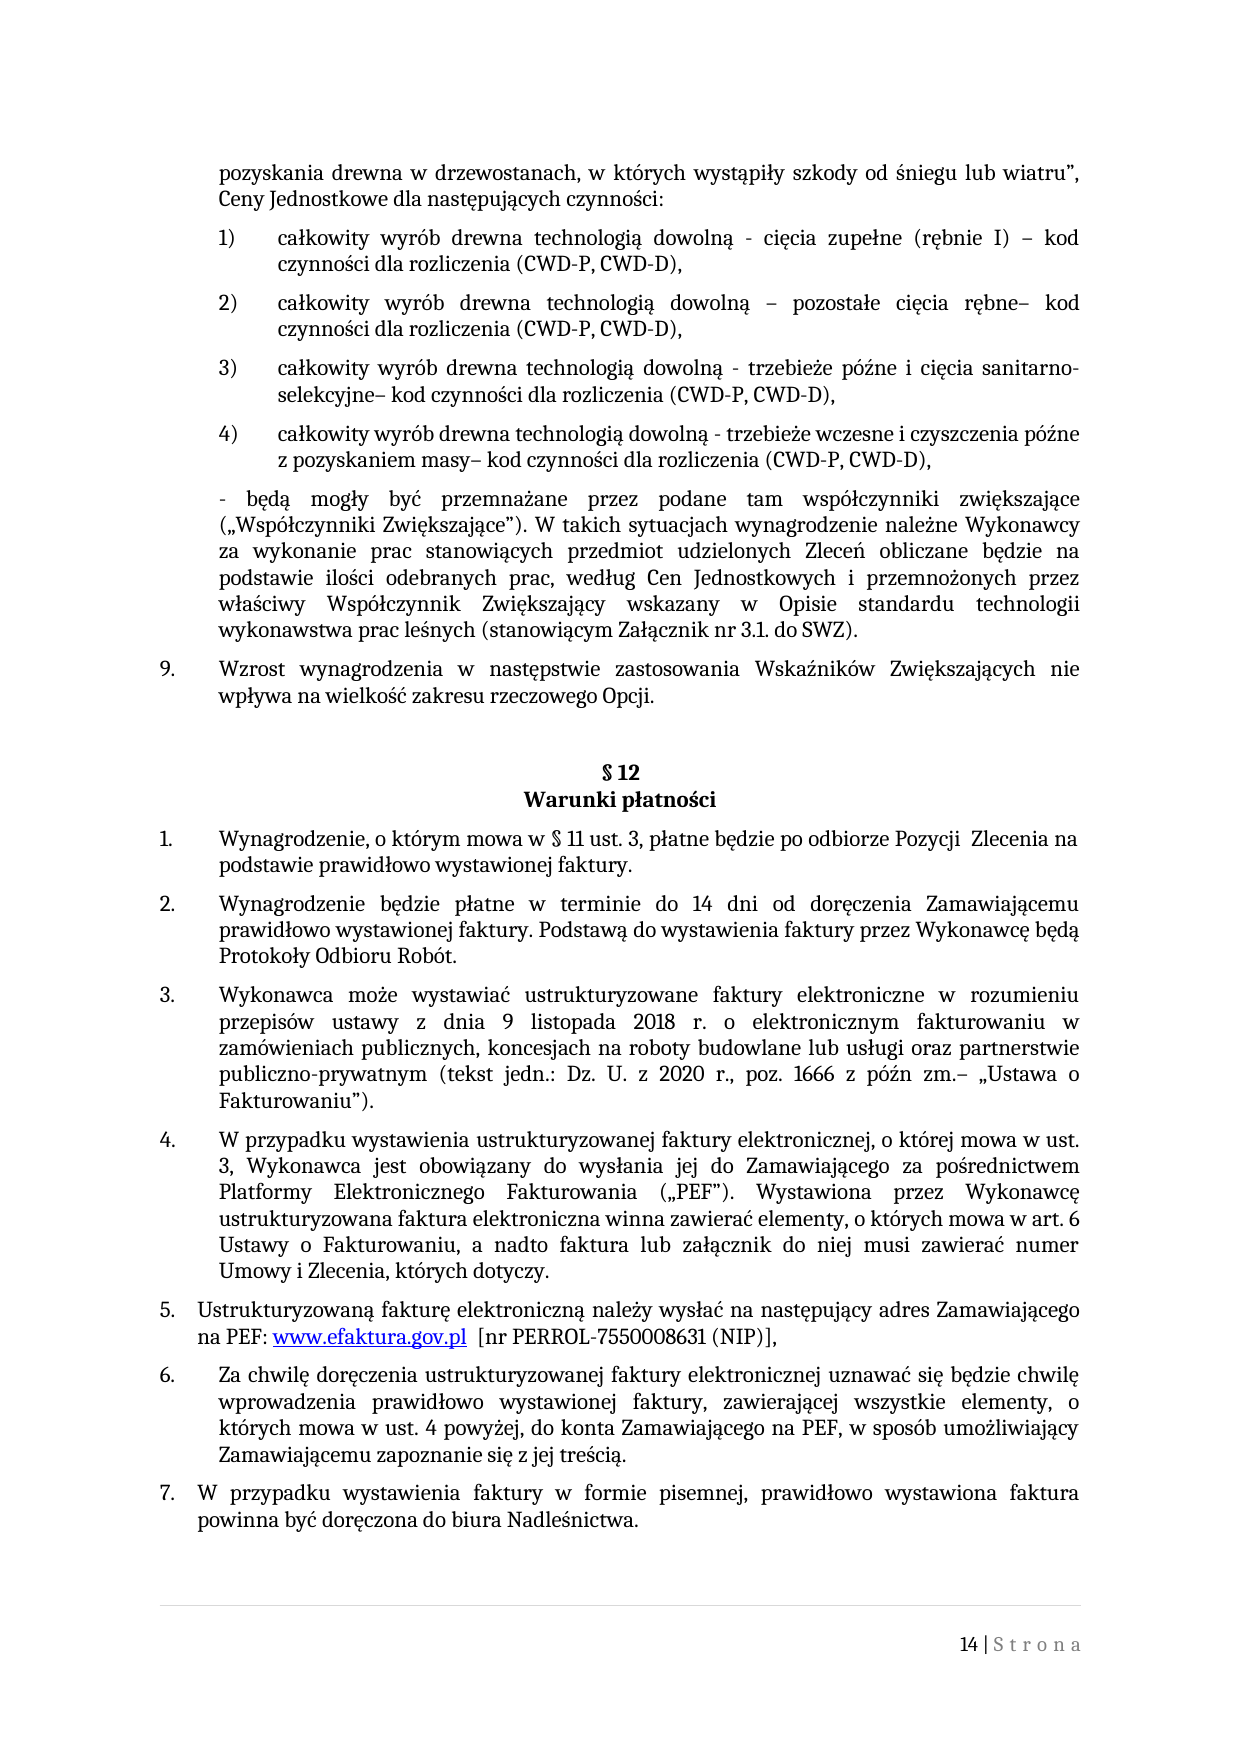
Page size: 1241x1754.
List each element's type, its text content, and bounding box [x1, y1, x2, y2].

text 1) całkowity wyrób drewna technologią dowolną - cięcia zupełne (rębnie I) – kod czynności dla rozliczenia (CWD-P, CWD-D), [218, 225, 1081, 277]
list Za chwilę doręczenia ustrukturyzowanej faktury elektronicznej uznawać się będzie chwilę wprowadzenia prawidłowo wystawionej faktury, zawierającej wszystkie elementy, o których mowa w ust. 4 powyżej, do konta Zamawiającego na PEF, w sposób umożliwiający Zamawiającemu zapoznanie się z jej treścią. [159, 1362, 1081, 1468]
text § 12 Warunki płatności [159, 760, 1081, 813]
text 2) całkowity wyrób drewna technologią dowolną – pozostałe cięcia rębne– kod czynności dla rozliczenia (CWD-P, CWD-D), [218, 290, 1081, 343]
text 3) całkowity wyrób drewna technologią dowolną - trzebieże późne i cięcia sanitarno-selekcyjne– kod czynności dla rozliczenia (CWD-P, CWD-D), [218, 355, 1081, 408]
list W przypadku wystawienia faktury w formie pisemnej, prawidłowo wystawiona faktura powinna być doręczona do biura Nadleśnictwa. [159, 1480, 1081, 1533]
list W przypadku wystawienia ustrukturyzowanej faktury elektronicznej, o której mowa w ust. 3, Wykonawca jest obowiązany do wysłania jej do Zamawiającego za pośrednictwem Platformy Elektronicznego Fakturowania („PEF”). Wystawiona przez Wykonawcę ustrukturyzowana faktura elektroniczna winna zawierać elementy, o których mowa w art. 6 Ustawy o Fakturowaniu, a nadto faktura lub załącznik do niej musi zawierać numer Umowy i Zlecenia, których dotyczy. [159, 1126, 1081, 1284]
list Ustrukturyzowaną fakturę elektroniczną należy wysłać na następujący adres Zamawiającego na PEF: www.efaktura.gov.pl [nr PERROL-7550008631 (NIP)], [159, 1297, 1081, 1350]
text 4) całkowity wyrób drewna technologią dowolną - trzebieże wczesne i czyszczenia późne z pozyskaniem masy– kod czynności dla rozliczenia (CWD-P, CWD-D), [218, 420, 1081, 473]
text - będą mogły być przemnażane przez podane tam współczynniki zwiększające („Współczynniki Zwiększające”). W takich sytuacjach wynagrodzenie należne Wykonawcy za wykonanie prac stanowiących przedmiot udzielonych Zleceń obliczane będzie na podstawie ilości odebranych prac, według Cen Jednostkowych i przemnożonych przez właściwy Współczynnik Zwiększający wskazany w Opisie standardu technologii wykonawstwa prac leśnych (stanowiącym Załącznik nr 3.1. do SWZ). [218, 486, 1081, 644]
list Wynagrodzenie będzie płatne w terminie do 14 dni od doręczenia Zamawiającemu prawidłowo wystawionej faktury. Podstawą do wystawienia faktury przez Wykonawcę będą Protokoły Odbioru Robót. [159, 891, 1081, 970]
list Wynagrodzenie, o którym mowa w § 11 ust. 3, płatne będzie po odbiorze Pozycji Zlecenia na podstawie prawidłowo wystawionej faktury. [159, 825, 1081, 878]
list Wykonawca może wystawiać ustrukturyzowane faktury elektroniczne w rozumieniu przepisów ustawy z dnia 9 listopada 2018 r. o elektronicznym fakturowaniu w zamówieniach publicznych, koncesjach na roboty budowlane lub usługi oraz partnerstwie publiczno-prywatnym (tekst jedn.: Dz. U. z 2020 r., poz. 1666 z późn zm.– „Ustawa o Fakturowaniu”). [159, 982, 1081, 1114]
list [159, 159, 1081, 212]
text 9. Wzrost wynagrodzenia w następstwie zastosowania Wskaźników Zwiększających nie wpływa na wielkość zakresu rzeczowego Opcji. [159, 656, 1081, 709]
